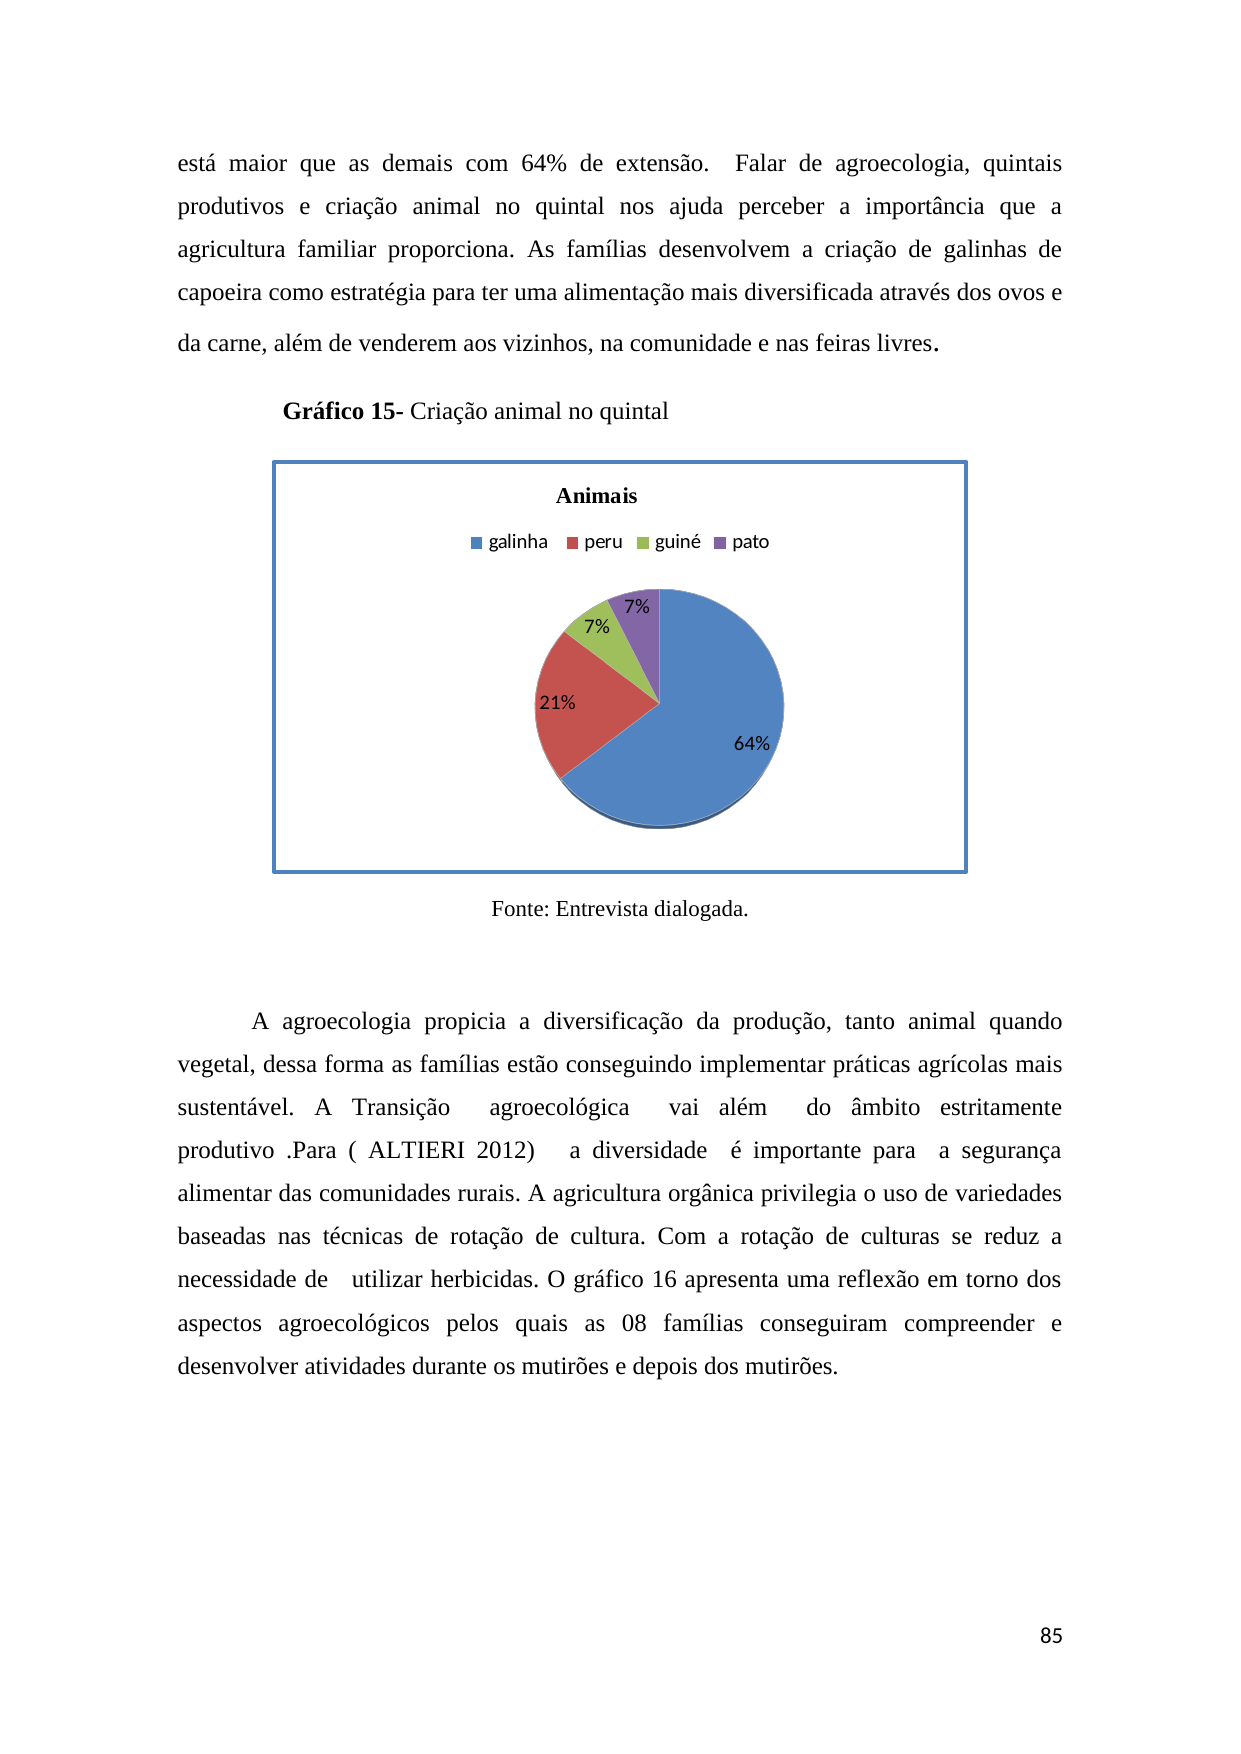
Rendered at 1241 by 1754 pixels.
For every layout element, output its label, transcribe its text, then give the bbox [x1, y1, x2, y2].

text Fonte: Entrevista dialogada. [177, 895, 1063, 921]
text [177, 148, 1063, 358]
text A agroecologia propicia a diversificação da produção, tanto animal quando vegetal, dessa forma as famílias estão conseguindo implementar práticas agrícolas mais sustentável. A Transição agroecológica vai além do âmbito estritamente produtivo .Para ( ALTIERI 2012) a diversidade é importante para a segurança alimentar das comunidades rurais. A agricultura orgânica privilegia o uso de variedades baseadas nas técnicas de rotação de cultura. Com a rotação de culturas se reduz a necessidade de utilizar herbicidas. O gráfico 16 apresenta uma reflexão em torno dos aspectos agroecológicos pelos quais as 08 famílias conseguiram compreender e desenvolver atividades durante os mutirões e depois dos mutirões. [177, 1006, 1063, 1379]
text Gráfico 15- Criação animal no quintal [177, 396, 1063, 424]
